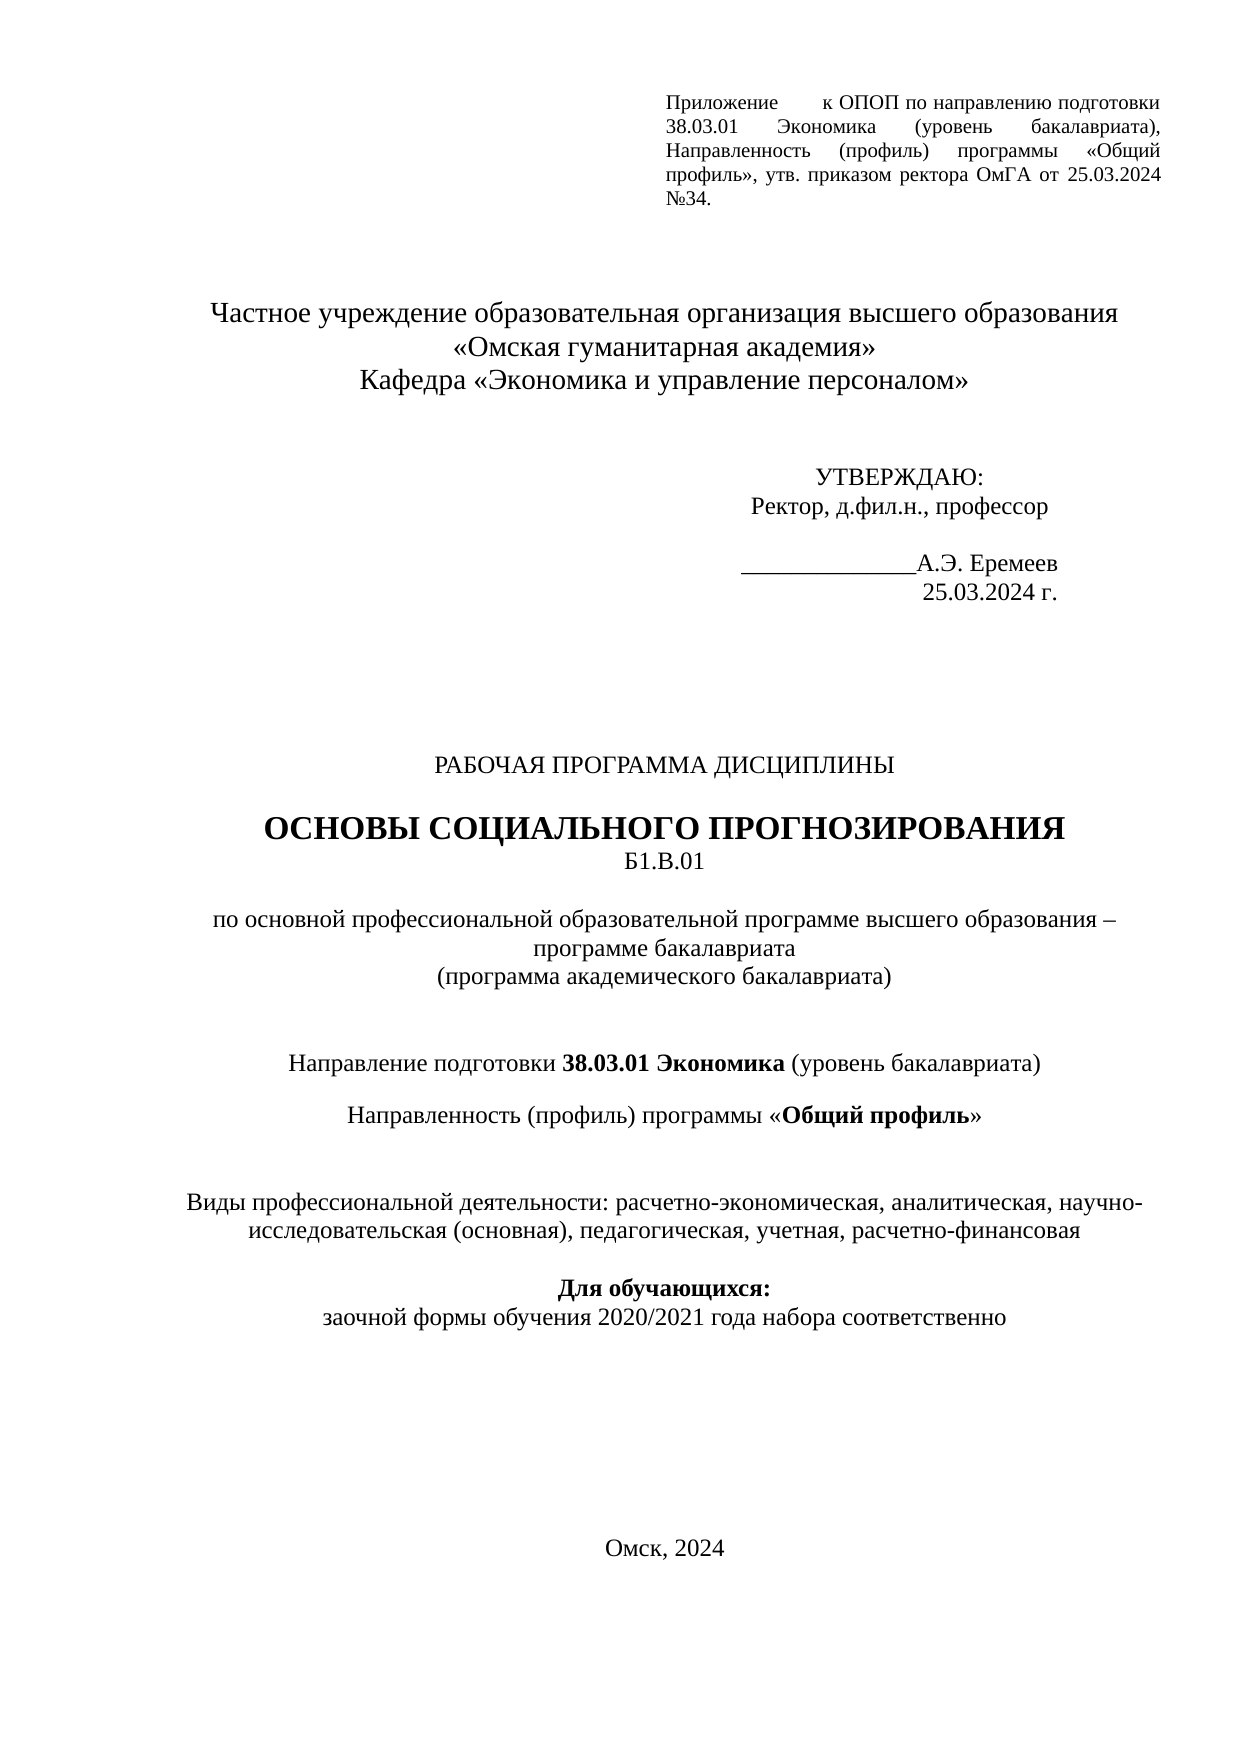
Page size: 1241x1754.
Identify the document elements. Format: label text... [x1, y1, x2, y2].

text Омск, 2024 [177, 1533, 1152, 1562]
text (программа академического бакалавриата) [177, 961, 1152, 990]
text заочной формы обучения 2020/2021 года набора соответственно [177, 1302, 1152, 1331]
text Б1.В.01 [177, 846, 1152, 875]
text основы социального прогнозирования [177, 808, 1152, 846]
text программе бакалавриата [177, 933, 1152, 961]
text Для обучающихся: [177, 1273, 1152, 1302]
text «Омская гуманитарная академия» [177, 329, 1152, 362]
text Направление подготовки 38.03.01 Экономика (уровень бакалавриата) [177, 1048, 1152, 1101]
text Направленность (профиль) программы «Общий профиль» [177, 1101, 1152, 1129]
text Кафедра «Экономика и управление персоналом» [177, 362, 1152, 396]
text РАБОЧАЯ ПРОГРАММА ДИСЦИПЛИНЫ [177, 751, 1152, 779]
text по основной профессиональной образовательной программе высшего образования – [177, 904, 1152, 933]
text Частное учреждение образовательная организация высшего образования [177, 295, 1152, 329]
text Виды профессиональной деятельности: расчетно-экономическая, аналитическая, научно-исследовательская (основная), педагогическая, учетная, расчетно-финансовая [177, 1187, 1152, 1244]
